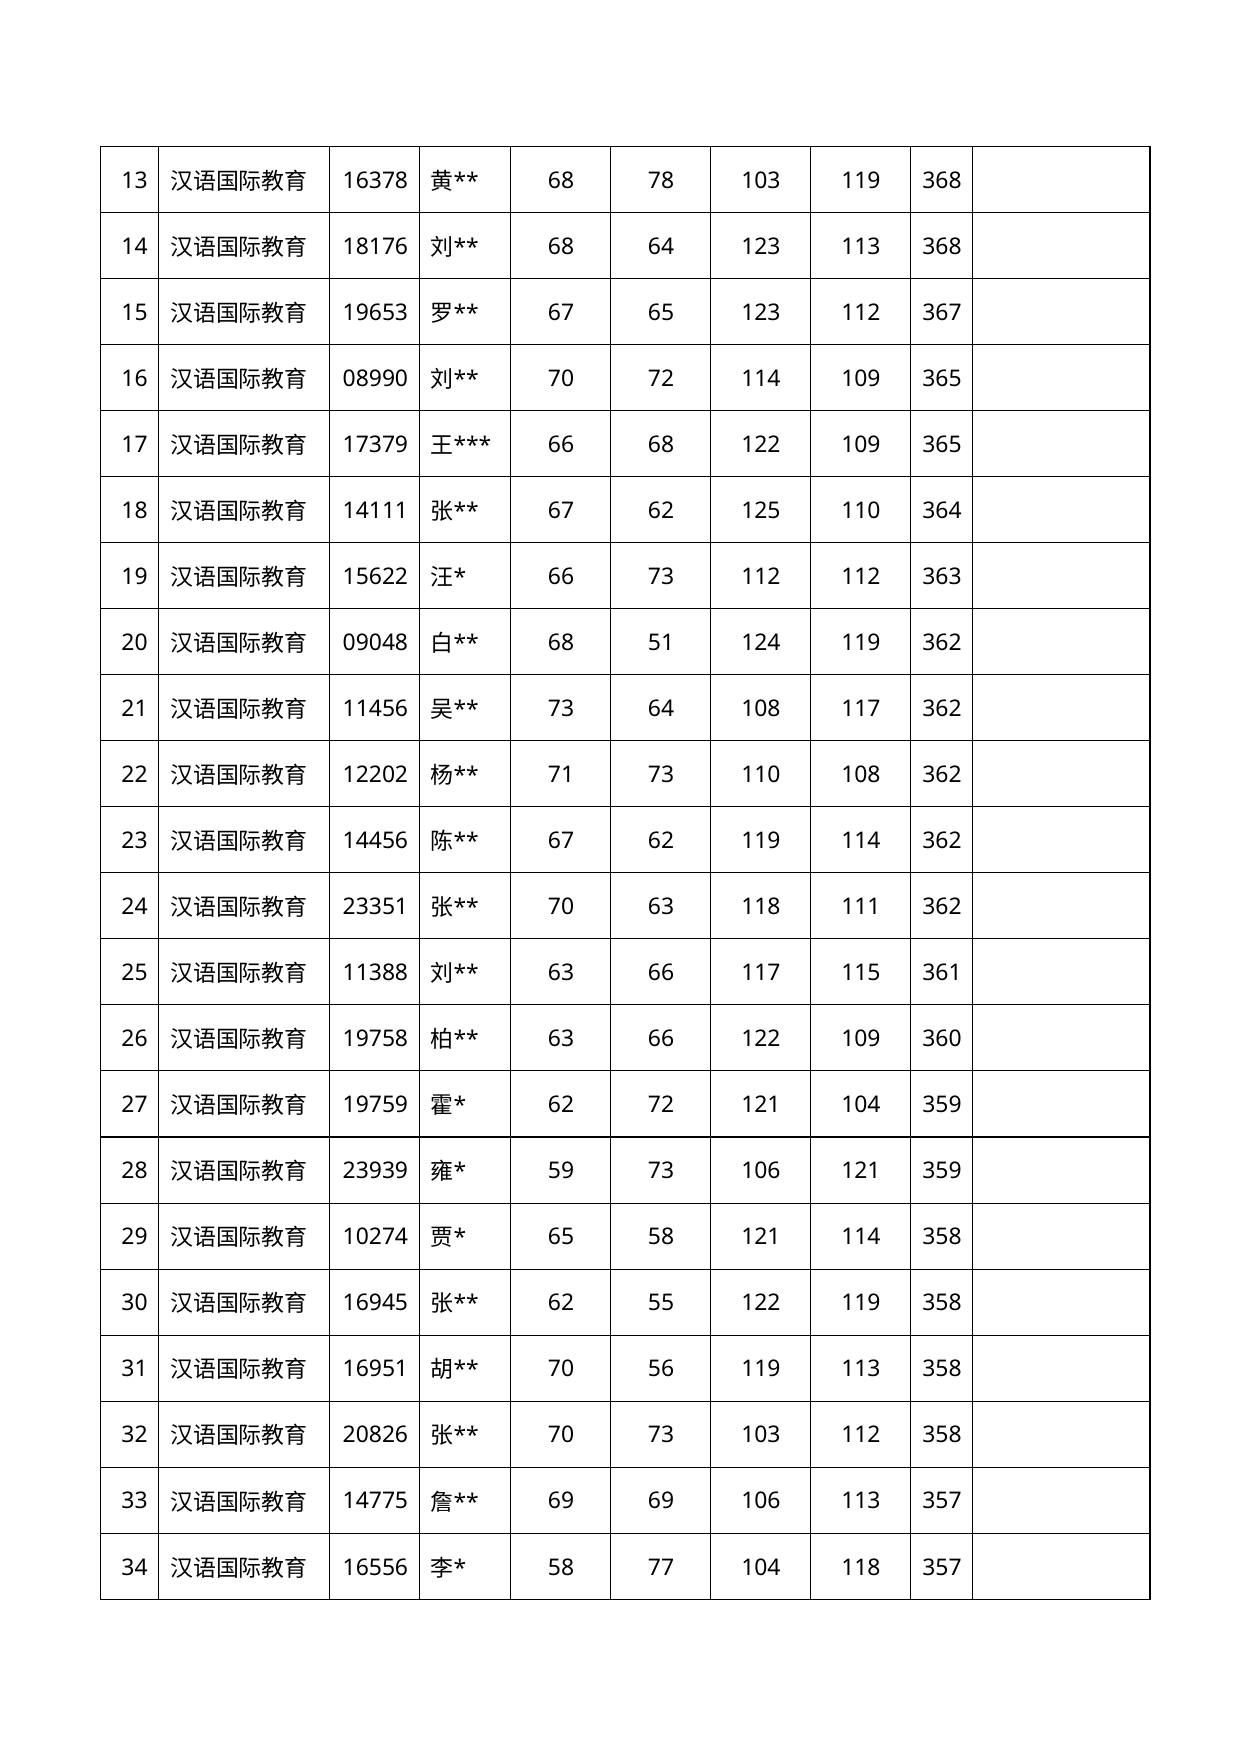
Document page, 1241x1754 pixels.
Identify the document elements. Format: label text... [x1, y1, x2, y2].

table_cell 23 [101, 807, 158, 872]
table_cell 72 [611, 345, 710, 410]
table_cell 365 [911, 345, 972, 410]
table_cell 11456 [330, 675, 419, 740]
table_cell 368 [911, 213, 972, 278]
table_cell 113 [811, 213, 910, 278]
table_cell 123 [711, 279, 810, 344]
table_cell 362 [911, 609, 972, 674]
table_cell 119 [711, 807, 810, 872]
table_cell 汉语国际教育 [159, 1071, 329, 1136]
table_cell 363 [911, 543, 972, 608]
table_cell [973, 939, 1149, 1004]
table_cell 68 [511, 213, 610, 278]
table_cell 23351 [330, 873, 419, 938]
table_cell 16945 [330, 1270, 419, 1334]
table_cell 刘** [420, 939, 510, 1004]
table_cell 白** [420, 609, 510, 674]
table_cell 62 [611, 807, 710, 872]
table_cell 20826 [330, 1402, 419, 1467]
table_cell 121 [711, 1071, 810, 1136]
table_cell 359 [911, 1071, 972, 1136]
table_cell 360 [911, 1005, 972, 1070]
table_cell 汉语国际教育 [159, 675, 329, 740]
table_cell 09048 [330, 609, 419, 674]
table_cell 367 [911, 279, 972, 344]
table_cell 70 [511, 345, 610, 410]
table_cell 358 [911, 1270, 972, 1334]
table_cell 24 [101, 873, 158, 938]
table_cell 66 [511, 411, 610, 476]
table_cell 17379 [330, 411, 419, 476]
table_cell 汉语国际教育 [159, 345, 329, 410]
table_cell 贾* [420, 1204, 510, 1268]
table_cell 汉语国际教育 [159, 1005, 329, 1070]
table_cell 26 [101, 1005, 158, 1070]
table_cell 15 [101, 279, 158, 344]
table_cell 104 [811, 1071, 910, 1136]
table_cell [973, 1402, 1149, 1467]
table_cell 陈** [420, 807, 510, 872]
table_cell 64 [611, 675, 710, 740]
table_cell 358 [911, 1336, 972, 1401]
table_cell [973, 543, 1149, 608]
table_cell [973, 1204, 1149, 1268]
table_cell 73 [611, 741, 710, 806]
table_cell 51 [611, 609, 710, 674]
table_cell 33 [101, 1468, 158, 1533]
table_cell 14 [101, 213, 158, 278]
table_cell [973, 1534, 1149, 1599]
table_cell 124 [711, 609, 810, 674]
table_cell 71 [511, 741, 610, 806]
table_cell 08990 [330, 345, 419, 410]
table_cell 118 [711, 873, 810, 938]
table_cell 358 [911, 1402, 972, 1467]
table_cell [973, 1270, 1149, 1334]
table_cell 114 [811, 1204, 910, 1268]
table_cell 358 [911, 1204, 972, 1268]
table_cell 吴** [420, 675, 510, 740]
table_cell 15622 [330, 543, 419, 608]
table_cell [973, 675, 1149, 740]
table_cell 黄** [420, 147, 510, 212]
table_cell [973, 1468, 1149, 1533]
table_cell 117 [811, 675, 910, 740]
table_cell 汪* [420, 543, 510, 608]
table_cell 18 [101, 477, 158, 542]
table_cell 122 [711, 411, 810, 476]
table_cell [973, 609, 1149, 674]
table_cell [973, 1138, 1149, 1202]
table_cell 70 [511, 1336, 610, 1401]
table_cell 22 [101, 741, 158, 806]
table_cell 362 [911, 873, 972, 938]
table_cell 19759 [330, 1071, 419, 1136]
table_cell [973, 477, 1149, 542]
table_cell 118 [811, 1534, 910, 1599]
table_cell 雍* [420, 1138, 510, 1202]
table_cell 汉语国际教育 [159, 543, 329, 608]
table_cell [973, 411, 1149, 476]
table_cell 114 [811, 807, 910, 872]
table_cell [973, 1005, 1149, 1070]
table_cell 19 [101, 543, 158, 608]
table_cell 62 [511, 1270, 610, 1334]
table_cell 汉语国际教育 [159, 1270, 329, 1334]
table_cell [973, 345, 1149, 410]
table_cell 78 [611, 147, 710, 212]
table_cell 30 [101, 1270, 158, 1334]
table_cell 62 [511, 1071, 610, 1136]
table_cell 103 [711, 1402, 810, 1467]
table_cell 119 [811, 609, 910, 674]
table_cell 73 [511, 675, 610, 740]
table_cell 63 [511, 1005, 610, 1070]
table_cell 刘** [420, 213, 510, 278]
table_cell 70 [511, 873, 610, 938]
table_cell 汉语国际教育 [159, 1402, 329, 1467]
table_cell 12202 [330, 741, 419, 806]
table_cell 13 [101, 147, 158, 212]
table_cell 364 [911, 477, 972, 542]
table_cell 67 [511, 279, 610, 344]
table_cell 362 [911, 741, 972, 806]
table_cell 112 [811, 279, 910, 344]
table_cell 汉语国际教育 [159, 1468, 329, 1533]
table_cell [973, 147, 1149, 212]
table_cell 66 [611, 1005, 710, 1070]
table_cell 109 [811, 1005, 910, 1070]
table_cell 73 [611, 543, 710, 608]
table_cell 罗** [420, 279, 510, 344]
table_cell 123 [711, 213, 810, 278]
table_cell 63 [611, 873, 710, 938]
table_cell 121 [711, 1204, 810, 1268]
table_cell 16951 [330, 1336, 419, 1401]
table_cell 张** [420, 477, 510, 542]
table_cell 104 [711, 1534, 810, 1599]
table_cell 李* [420, 1534, 510, 1599]
table_cell 365 [911, 411, 972, 476]
table_cell 73 [611, 1138, 710, 1202]
table_cell 汉语国际教育 [159, 477, 329, 542]
table_cell 34 [101, 1534, 158, 1599]
table_cell 58 [511, 1534, 610, 1599]
table_cell 32 [101, 1402, 158, 1467]
table_cell 10274 [330, 1204, 419, 1268]
table_cell [973, 279, 1149, 344]
table_cell 25 [101, 939, 158, 1004]
table_cell 16 [101, 345, 158, 410]
table_cell 31 [101, 1336, 158, 1401]
table_cell 汉语国际教育 [159, 1204, 329, 1268]
table_cell 106 [711, 1138, 810, 1202]
table_cell [973, 1336, 1149, 1401]
table_cell 69 [611, 1468, 710, 1533]
table_cell 68 [611, 411, 710, 476]
table_cell 67 [511, 807, 610, 872]
table_cell 72 [611, 1071, 710, 1136]
table_cell 106 [711, 1468, 810, 1533]
table_cell 110 [811, 477, 910, 542]
table_cell 109 [811, 345, 910, 410]
table_cell 56 [611, 1336, 710, 1401]
table_cell 19758 [330, 1005, 419, 1070]
table_cell 17 [101, 411, 158, 476]
table_cell 23939 [330, 1138, 419, 1202]
table_cell 杨** [420, 741, 510, 806]
table_cell 16378 [330, 147, 419, 212]
table_cell 112 [811, 1402, 910, 1467]
table_cell 18176 [330, 213, 419, 278]
table_cell 113 [811, 1336, 910, 1401]
table_cell 21 [101, 675, 158, 740]
table_cell 66 [511, 543, 610, 608]
table_cell 汉语国际教育 [159, 609, 329, 674]
table_cell 70 [511, 1402, 610, 1467]
table_cell 119 [711, 1336, 810, 1401]
table_cell 65 [611, 279, 710, 344]
table_cell 28 [101, 1138, 158, 1202]
table_cell [973, 741, 1149, 806]
table_cell 109 [811, 411, 910, 476]
table_cell [973, 807, 1149, 872]
table_cell 65 [511, 1204, 610, 1268]
table_cell 115 [811, 939, 910, 1004]
table_cell 19653 [330, 279, 419, 344]
table_cell 73 [611, 1402, 710, 1467]
table_cell 汉语国际教育 [159, 807, 329, 872]
table_cell 汉语国际教育 [159, 411, 329, 476]
table_cell 68 [511, 147, 610, 212]
table_cell 111 [811, 873, 910, 938]
table_cell 362 [911, 807, 972, 872]
table_cell 359 [911, 1138, 972, 1202]
table_cell 汉语国际教育 [159, 939, 329, 1004]
table_cell 112 [711, 543, 810, 608]
table_cell 67 [511, 477, 610, 542]
table_cell 59 [511, 1138, 610, 1202]
table_cell 张** [420, 1402, 510, 1467]
table_cell 55 [611, 1270, 710, 1334]
table_cell 108 [811, 741, 910, 806]
table_cell 121 [811, 1138, 910, 1202]
table_cell 64 [611, 213, 710, 278]
table_cell 112 [811, 543, 910, 608]
table_cell 张** [420, 1270, 510, 1334]
table_cell 刘** [420, 345, 510, 410]
table_cell 汉语国际教育 [159, 147, 329, 212]
table_cell 357 [911, 1534, 972, 1599]
table_cell 68 [511, 609, 610, 674]
table_cell 69 [511, 1468, 610, 1533]
table_cell 113 [811, 1468, 910, 1533]
table_cell 汉语国际教育 [159, 1138, 329, 1202]
table_cell 77 [611, 1534, 710, 1599]
table_cell 119 [811, 1270, 910, 1334]
table_cell [973, 1071, 1149, 1136]
table_cell 霍* [420, 1071, 510, 1136]
table_cell 117 [711, 939, 810, 1004]
table_cell 汉语国际教育 [159, 741, 329, 806]
table_cell 110 [711, 741, 810, 806]
table_cell 柏** [420, 1005, 510, 1070]
table_cell 张** [420, 873, 510, 938]
table_cell 11388 [330, 939, 419, 1004]
table_cell 108 [711, 675, 810, 740]
table_cell 汉语国际教育 [159, 1534, 329, 1599]
table_cell 王*** [420, 411, 510, 476]
table_cell 122 [711, 1270, 810, 1334]
table_cell 汉语国际教育 [159, 279, 329, 344]
table_cell 汉语国际教育 [159, 873, 329, 938]
table_cell 362 [911, 675, 972, 740]
table_cell 14111 [330, 477, 419, 542]
table_cell 63 [511, 939, 610, 1004]
table_cell 20 [101, 609, 158, 674]
table_cell 119 [811, 147, 910, 212]
table_cell 詹** [420, 1468, 510, 1533]
table_cell 122 [711, 1005, 810, 1070]
table_cell 汉语国际教育 [159, 213, 329, 278]
table_cell 125 [711, 477, 810, 542]
table_cell 361 [911, 939, 972, 1004]
table_cell 58 [611, 1204, 710, 1268]
table_cell 14775 [330, 1468, 419, 1533]
table_cell 汉语国际教育 [159, 1336, 329, 1401]
table_cell 368 [911, 147, 972, 212]
table_cell 16556 [330, 1534, 419, 1599]
table_cell 103 [711, 147, 810, 212]
table_cell 27 [101, 1071, 158, 1136]
table_cell [973, 873, 1149, 938]
table_cell 胡** [420, 1336, 510, 1401]
table_cell [973, 213, 1149, 278]
table_cell 114 [711, 345, 810, 410]
table_cell 357 [911, 1468, 972, 1533]
table_cell 14456 [330, 807, 419, 872]
table_cell 62 [611, 477, 710, 542]
table_cell 66 [611, 939, 710, 1004]
table_cell 29 [101, 1204, 158, 1268]
